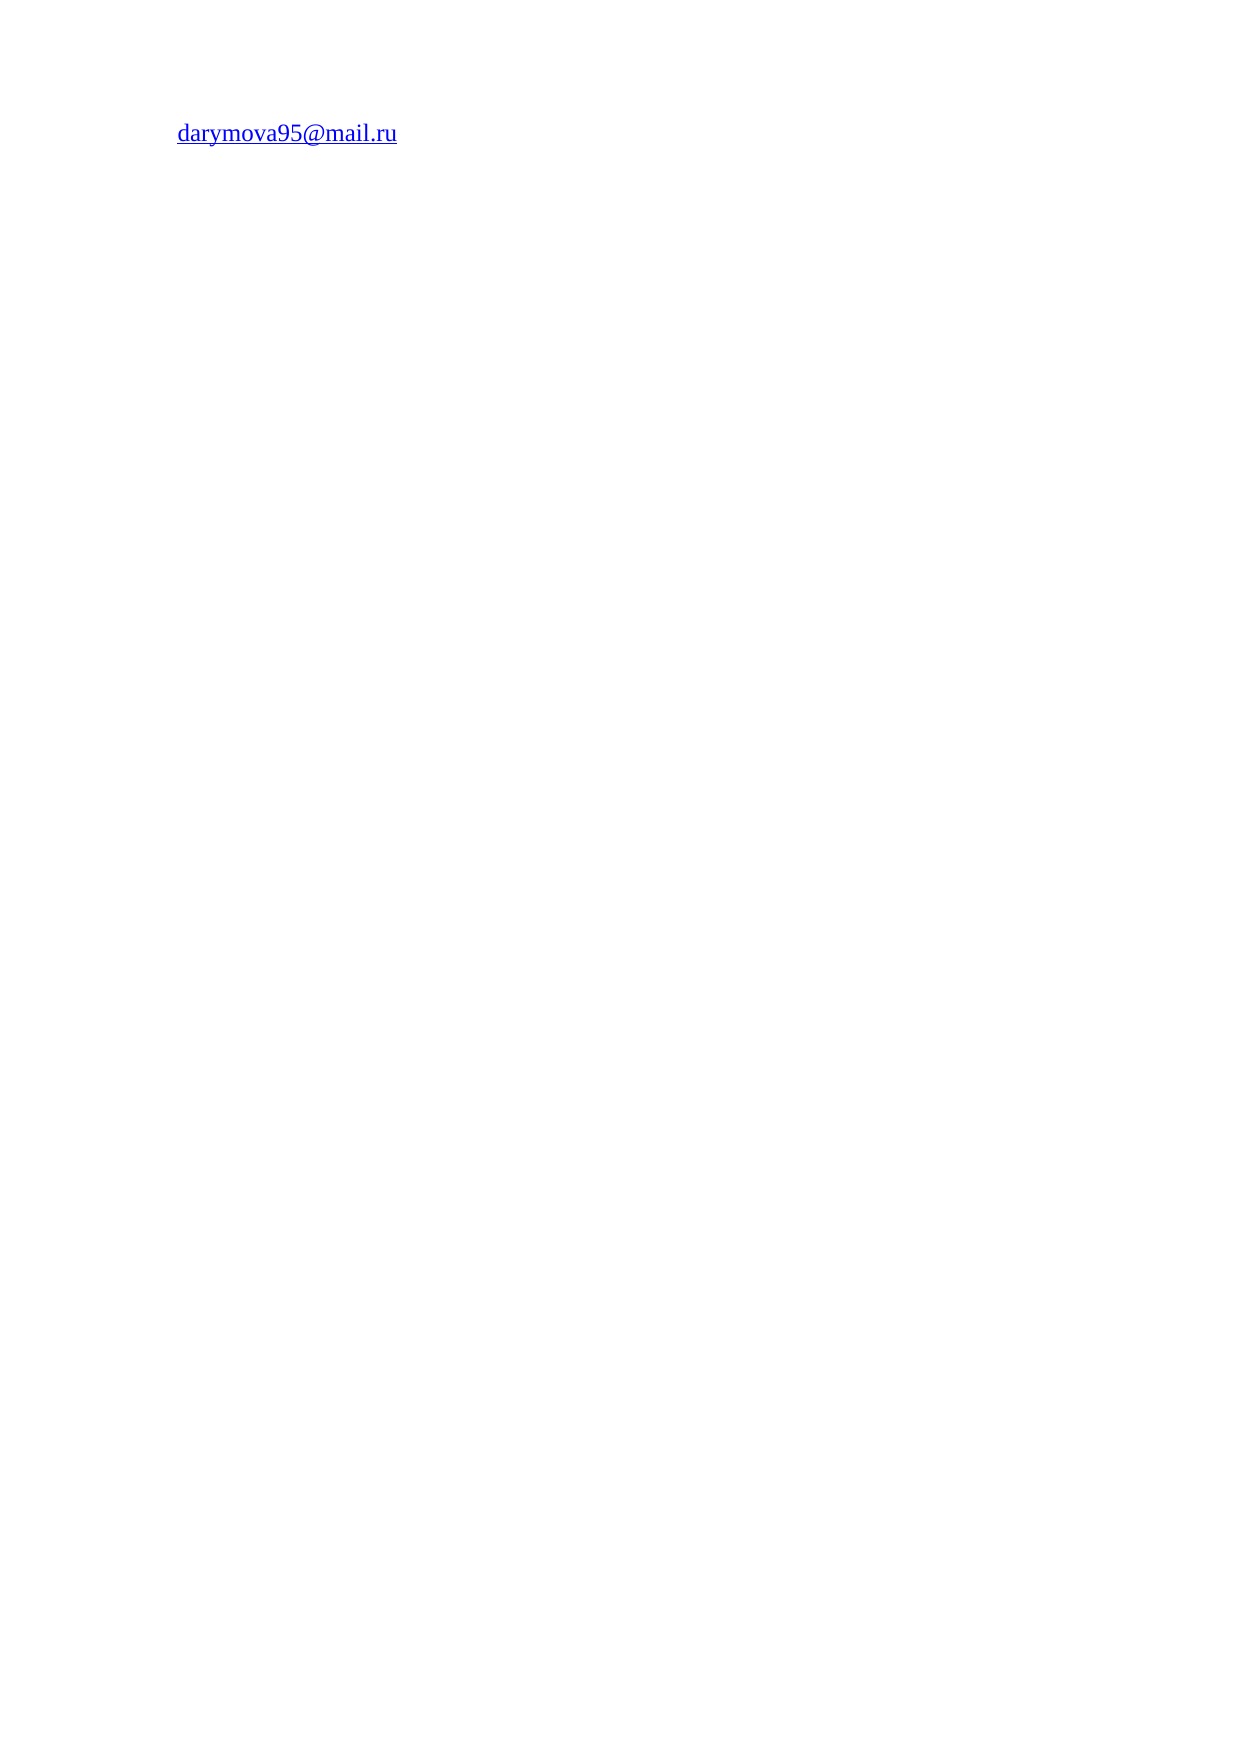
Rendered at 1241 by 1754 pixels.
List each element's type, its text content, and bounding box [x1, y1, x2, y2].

text darymova95@mail.ru [177, 118, 1152, 147]
